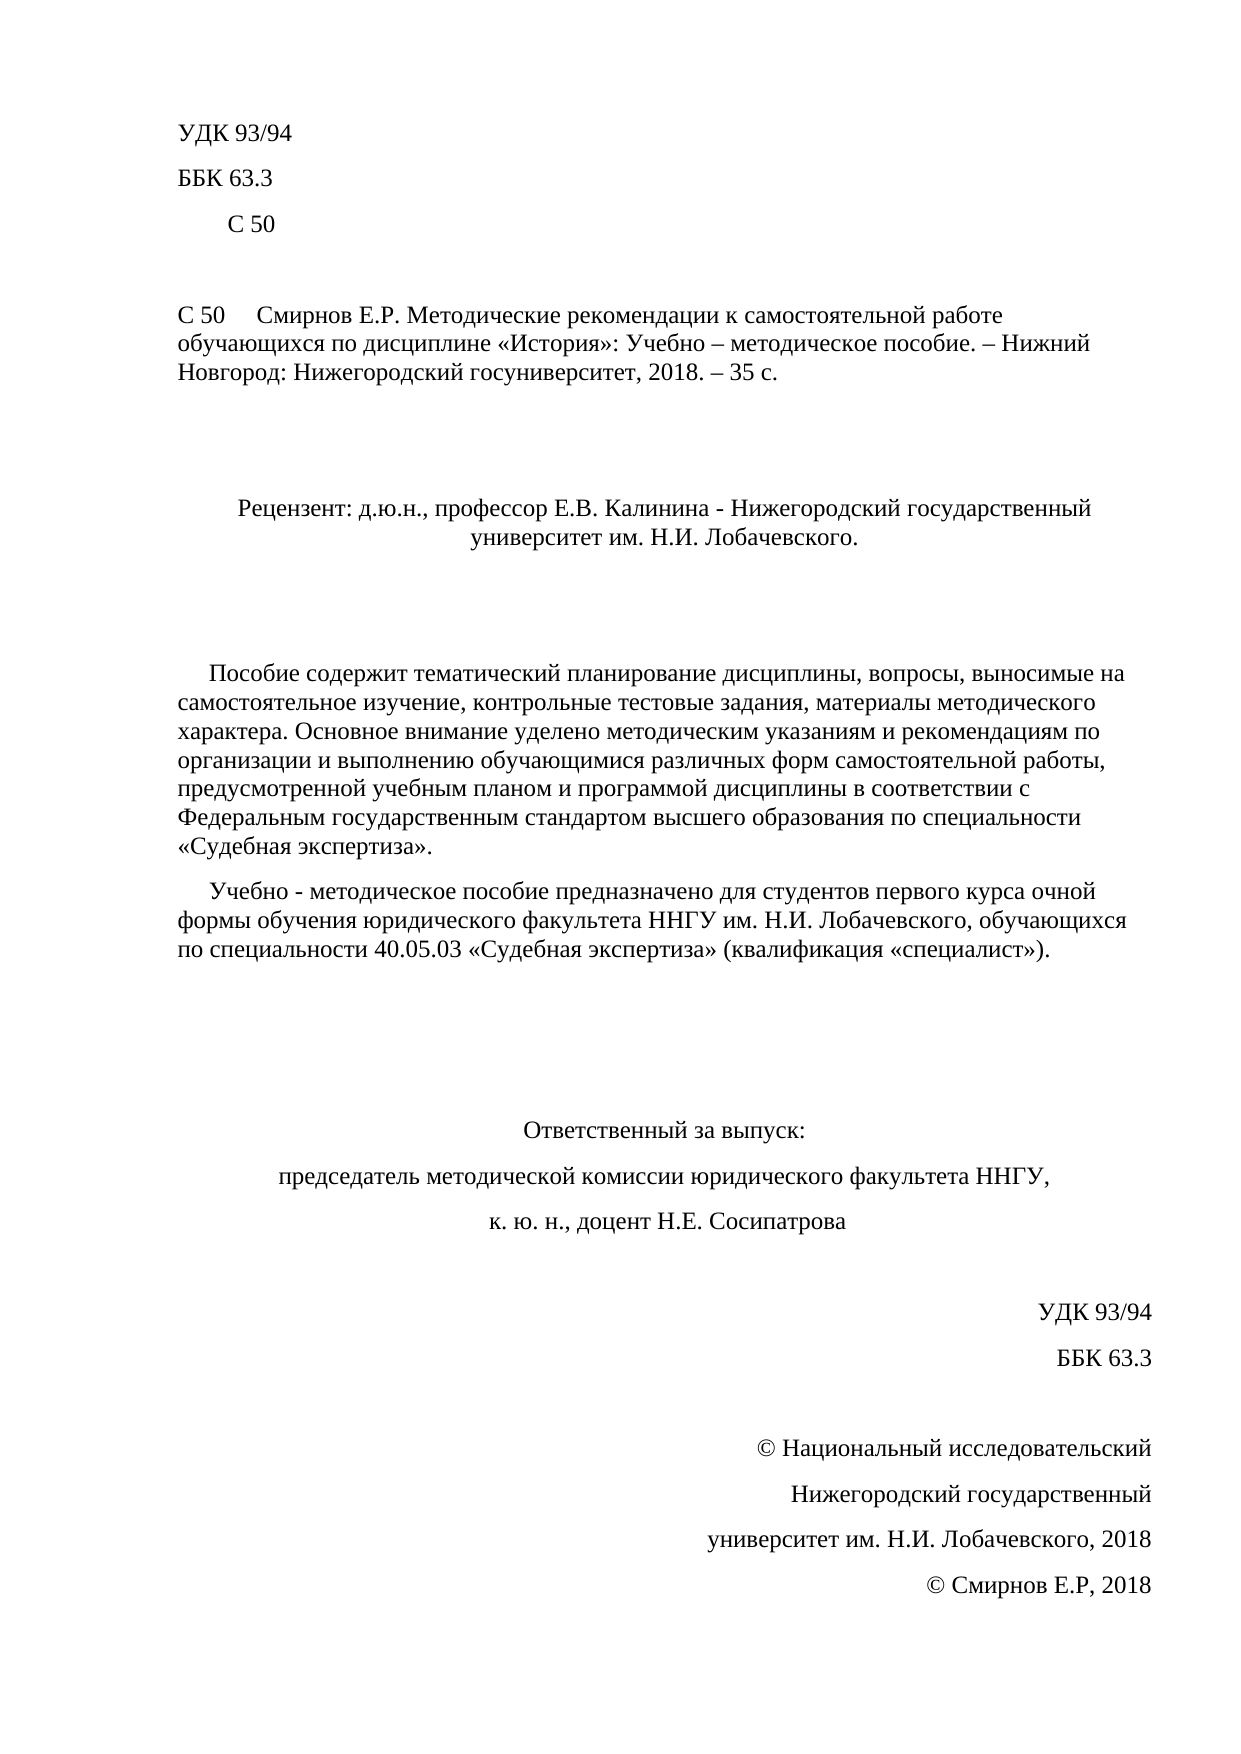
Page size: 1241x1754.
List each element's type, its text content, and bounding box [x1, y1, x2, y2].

text УДК 93/94 [177, 118, 1152, 147]
text С 50 [177, 209, 1152, 238]
text Учебно - методическое пособие предназначено для студентов первого курса очной формы обучения юридического факультета ННГУ им. Н.И. Лобачевского, обучающихся по специальности 40.05.03 «Судебная экспертиза» (квалификация «специалист»). [177, 876, 1152, 963]
text ББК 63.3 [177, 163, 1152, 192]
text председатель методической комиссии юридического факультета ННГУ, [177, 1161, 1152, 1190]
text Рецензент: д.ю.н., профессор Е.В. Калинина - Нижегородский государственный университет им. Н.И. Лобачевского. [177, 493, 1152, 551]
text ББК 63.3 [177, 1343, 1152, 1371]
text Нижегородский государственный [177, 1479, 1152, 1508]
text УДК 93/94 [177, 1297, 1152, 1326]
text С 50 Смирнов Е.Р. Методические рекомендации к самостоятельной работе обучающихся по дисциплине «История»: Учебно – методическое пособие. – Нижний Новгород: Нижегородский госуниверситет, 2018. – 35 с. [177, 300, 1152, 386]
text © Смирнов Е.Р, 2018 [177, 1570, 1152, 1598]
text Ответственный за выпуск: [177, 1116, 1152, 1144]
text университет им. Н.И. Лобачевского, 2018 [177, 1524, 1152, 1553]
text © Национальный исследовательский [177, 1433, 1152, 1462]
text Пособие содержит тематический планирование дисциплины, вопросы, выносимые на самостоятельное изучение, контрольные тестовые задания, материалы методического характера. Основное внимание уделено методическим указаниям и рекомендациям по организации и выполнению обучающимися различных форм самостоятельной работы, предусмотренной учебным планом и программой дисциплины в соответствии с Федеральным государственным стандартом высшего образования по специальности «Судебная экспертиза». [177, 658, 1152, 860]
text к. ю. н., доцент Н.Е. Сосипатрова [177, 1206, 1152, 1235]
